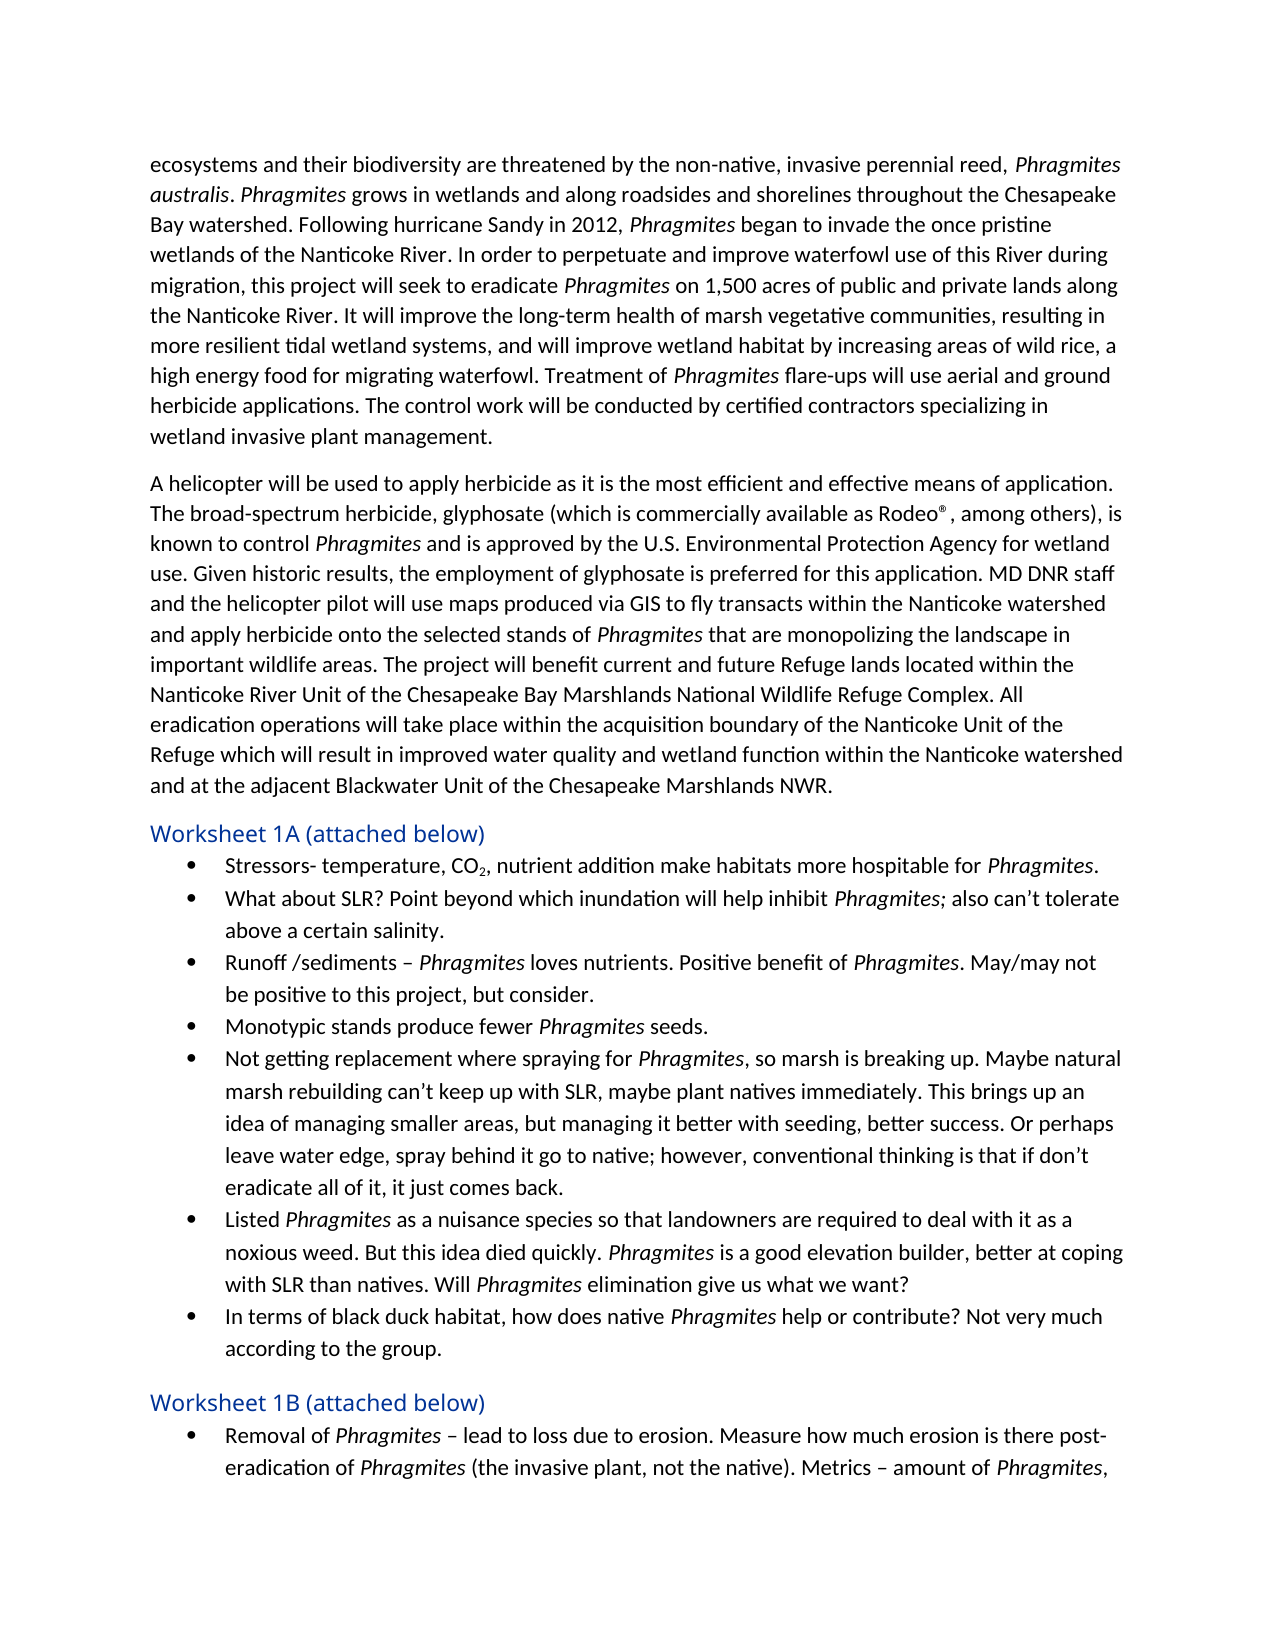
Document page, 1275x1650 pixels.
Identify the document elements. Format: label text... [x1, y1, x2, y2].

list What about SLR? Point beyond which inundation will help inhibit Phragmites; also can’t tolerate above a certain salinity. [187, 884, 1125, 944]
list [187, 1421, 1125, 1481]
list Monotypic stands produce fewer Phragmites seeds. [187, 1012, 1125, 1040]
subtitle Worksheet 1A (attached below) [150, 818, 1125, 849]
subtitle Worksheet 1B (attached below) [150, 1387, 1125, 1418]
list Listed Phragmites as a nuisance species so that landowners are required to deal with it as a noxious weed. But this idea died quickly. Phragmites is a good elevation builder, better at coping with SLR than natives. Will Phragmites elimination give us what we want? [187, 1206, 1125, 1298]
text A helicopter will be used to apply herbicide as it is the most efficient and effective means of application. The broad-spectrum herbicide, glyphosate (which is commercially available as Rodeo®, among others), is known to control Phragmites and is approved by the U.S. Environmental Protection Agency for wetland use. Given historic results, the employment of glyphosate is preferred for this application. MD DNR staff and the helicopter pilot will use maps produced via GIS to fly transacts within the Nanticoke watershed and apply herbicide onto the selected stands of Phragmites that are monopolizing the landscape in important wildlife areas. The project will benefit current and future Refuge lands located within the Nanticoke River Unit of the Chesapeake Bay Marshlands National Wildlife Refuge Complex. All eradication operations will take place within the acquisition boundary of the Nanticoke Unit of the Refuge which will result in improved water quality and wetland function within the Nanticoke watershed and at the adjacent Blackwater Unit of the Chesapeake Marshlands NWR. [150, 469, 1125, 799]
list Stressors- temperature, CO2, nutrient addition make habitats more hospitable for Phragmites. [187, 851, 1125, 879]
list In terms of black duck habitat, how does native Phragmites help or contribute? Not very much according to the group. [187, 1302, 1125, 1362]
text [150, 150, 1125, 450]
list Not getting replacement where spraying for Phragmites, so marsh is breaking up. Maybe natural marsh rebuilding can’t keep up with SLR, maybe plant natives immediately. This brings up an idea of managing smaller areas, but managing it better with seeding, better success. Or perhaps leave water edge, spray behind it go to native; however, conventional thinking is that if don’t eradicate all of it, it just comes back. [187, 1044, 1125, 1201]
list Runoff /sediments – Phragmites loves nutrients. Positive benefit of Phragmites. May/may not be positive to this project, but consider. [187, 948, 1125, 1008]
